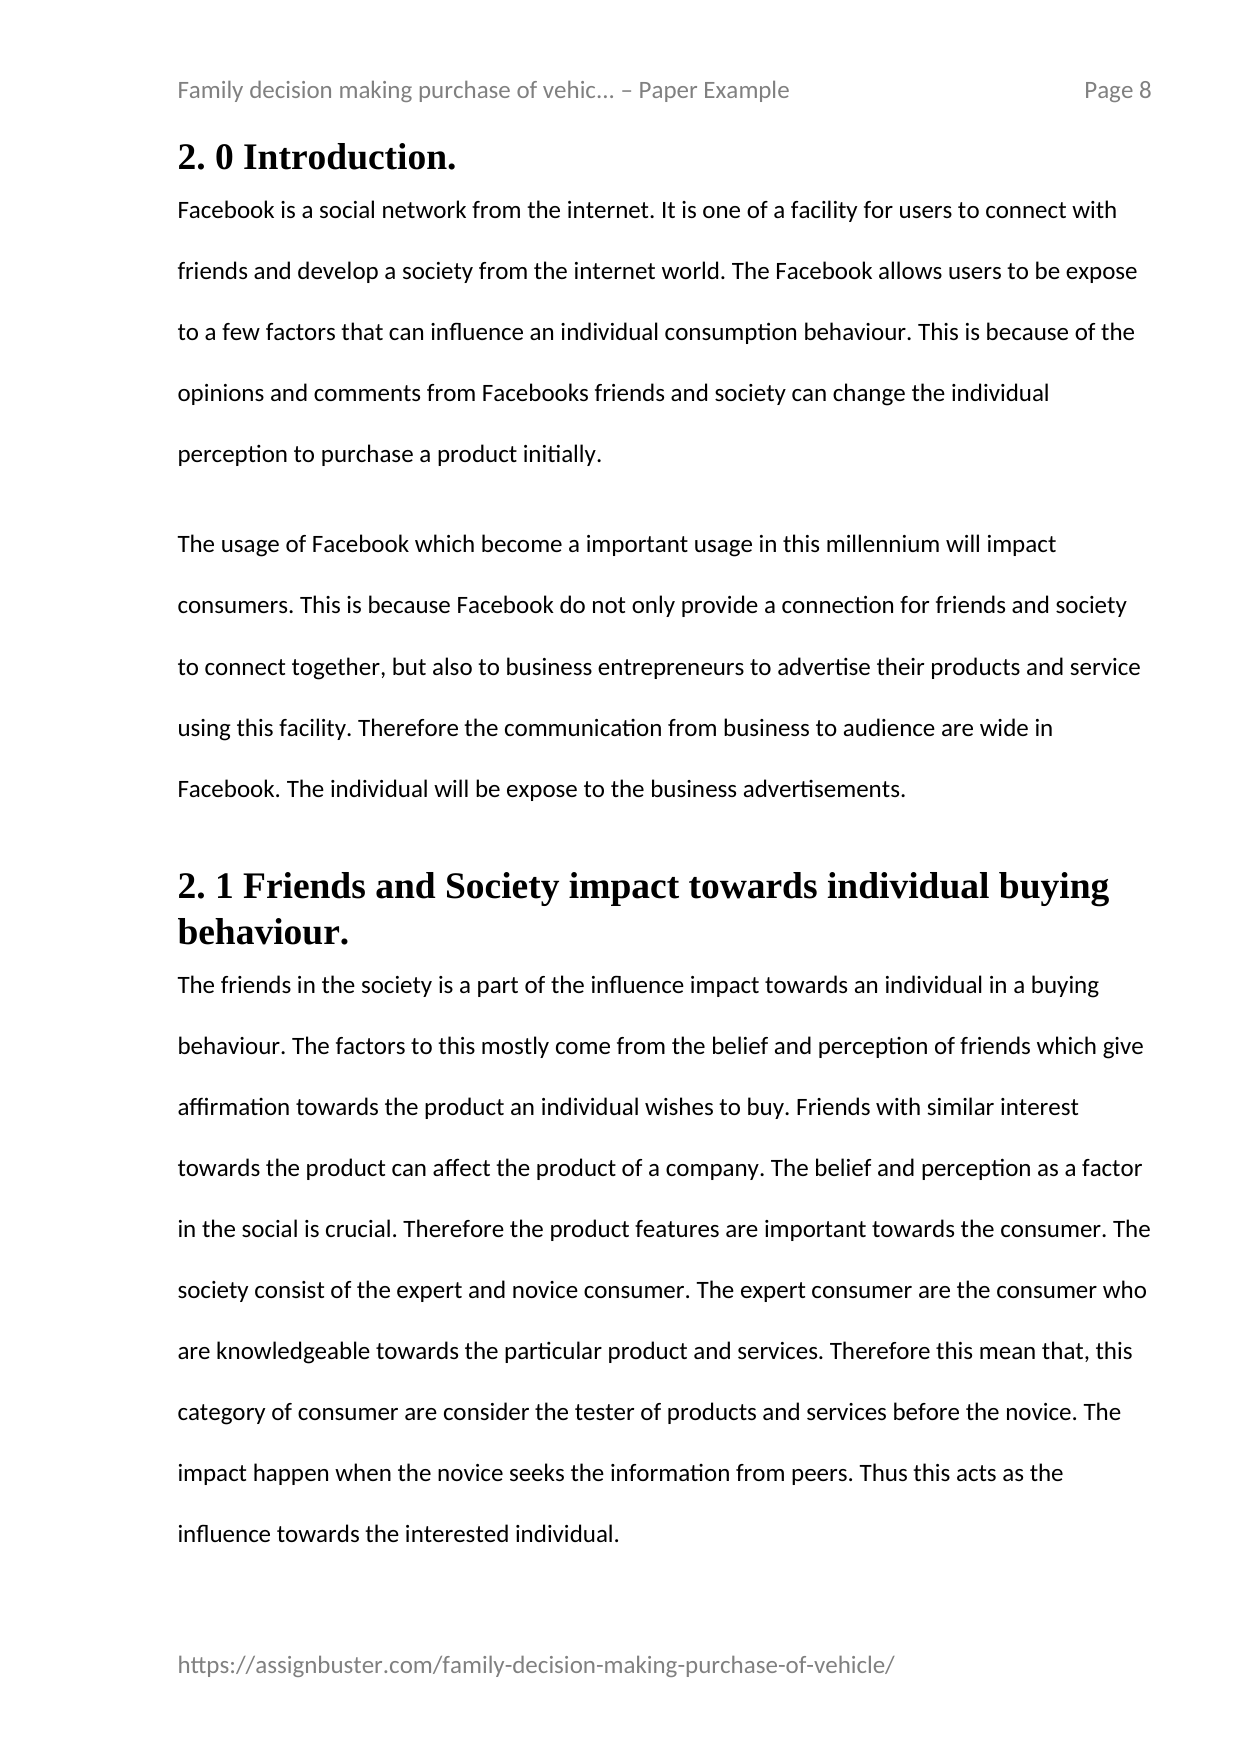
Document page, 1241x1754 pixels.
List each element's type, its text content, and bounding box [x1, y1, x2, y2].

subtitle 2. 0 Introduction. [177, 135, 1152, 178]
text The usage of Facebook which become a important usage in this millennium will impact consumers. This is because Facebook do not only provide a connection for friends and society to connect together, but also to business entrepreneurs to advertise their products and service using this facility. Therefore the communication from business to audience are wide in Facebook. The individual will be expose to the business advertisements. [177, 528, 1152, 803]
subtitle 2. 1 Friends and Society impact towards individual buying behaviour. [177, 863, 1152, 953]
text The friends in the society is a part of the influence impact towards an individual in a buying behaviour. The factors to this mostly come from the belief and perception of friends which give affirmation towards the product an individual wishes to buy. Friends with similar interest towards the product can affect the product of a company. The belief and perception as a factor in the social is crucial. Therefore the product features are important towards the consumer. The society consist of the expert and novice consumer. The expert consumer are the consumer who are knowledgeable towards the particular product and services. Therefore this mean that, this category of consumer are consider the tester of products and services before the novice. The impact happen when the novice seeks the information from peers. Thus this acts as the influence towards the interested individual. [177, 969, 1152, 1549]
text Facebook is a social network from the internet. It is one of a facility for users to connect with friends and develop a society from the internet world. The Facebook allows users to be expose to a few factors that can influence an individual consumption behaviour. This is because of the opinions and comments from Facebooks friends and society can change the individual perception to purchase a product initially. [177, 194, 1152, 468]
